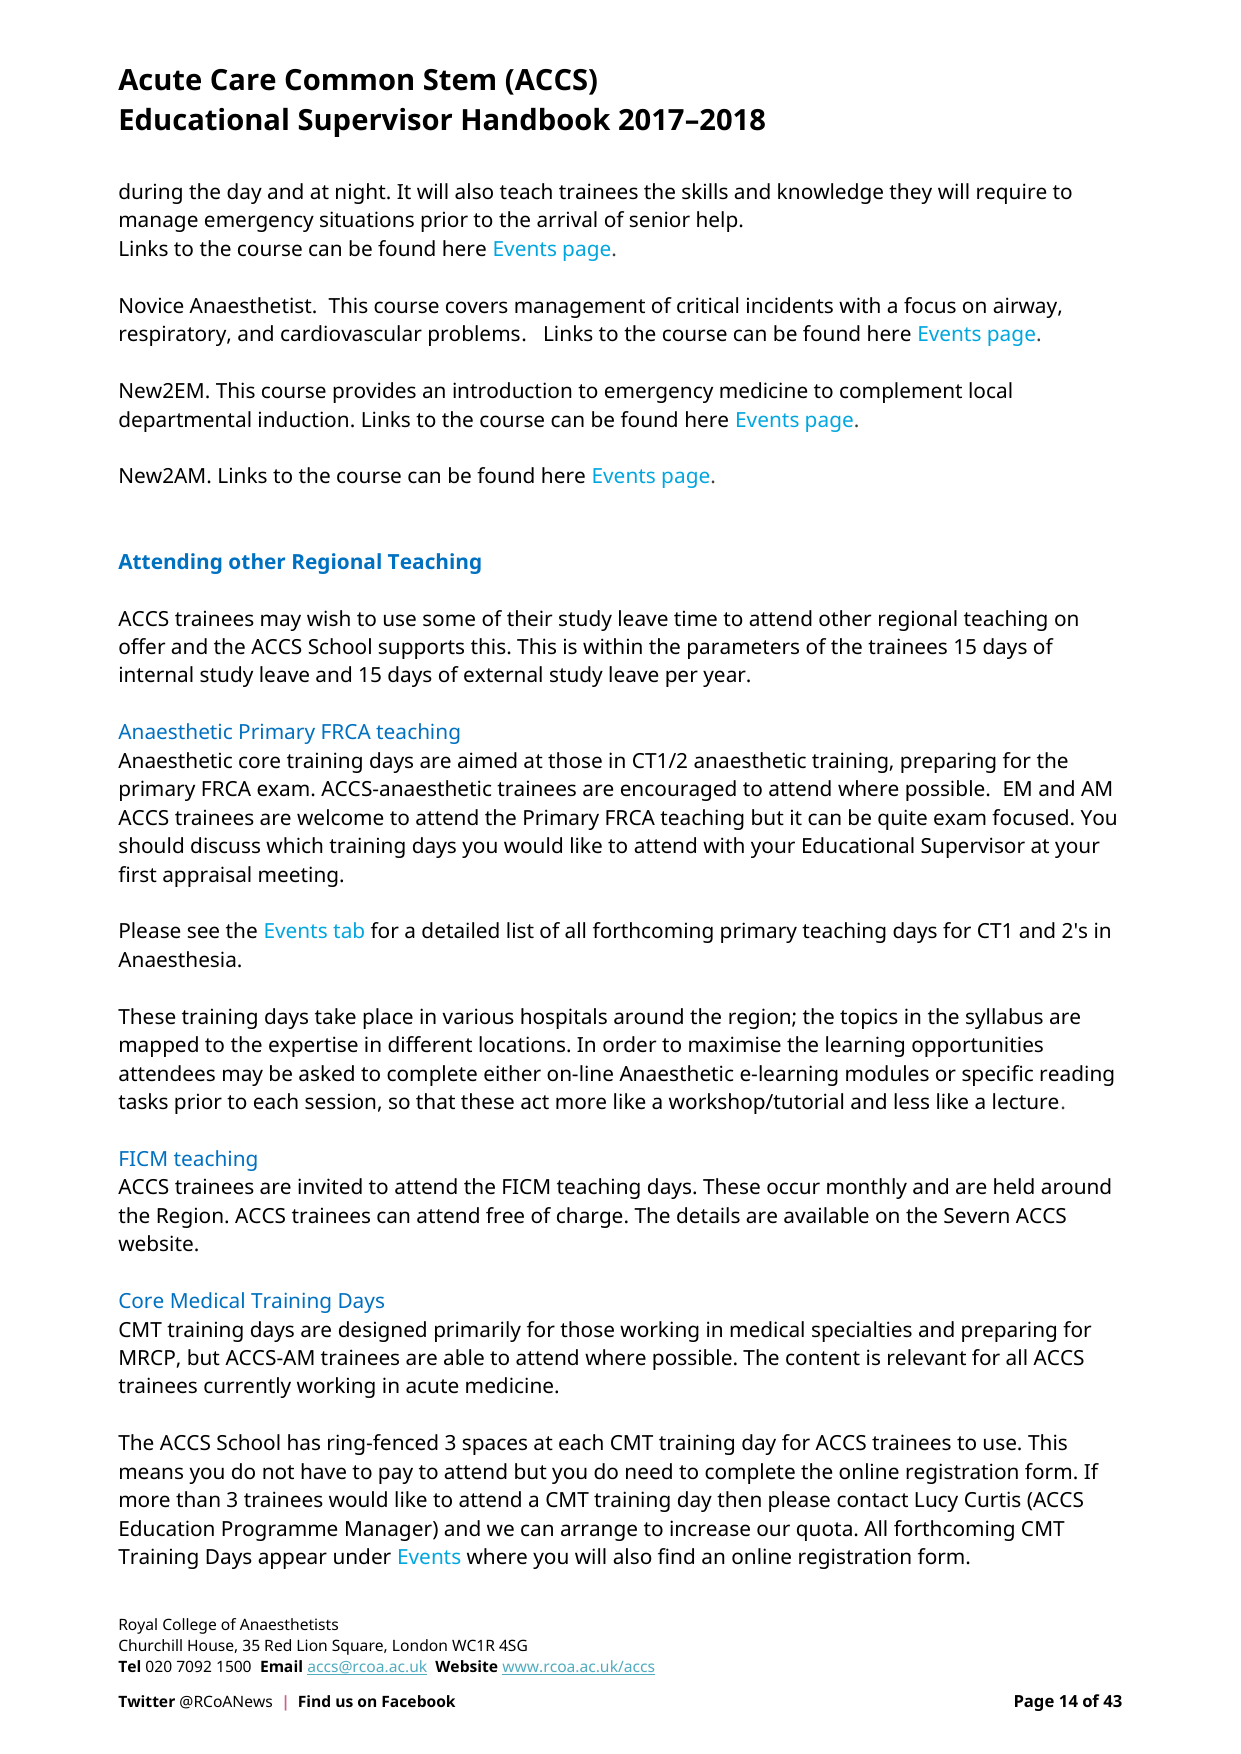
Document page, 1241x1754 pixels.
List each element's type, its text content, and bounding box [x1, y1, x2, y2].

text CMT training days are designed primarily for those working in medical specialties and preparing for MRCP, but ACCS-AM trainees are able to attend where possible. The content is relevant for all ACCS trainees currently working in acute medicine. [118, 1315, 1122, 1400]
text Core Medical Training Days [118, 1286, 1122, 1315]
text New2EM. This course provides an introduction to emergency medicine to complement local departmental induction. Links to the course can be found here Events page. [118, 376, 1122, 433]
text ACCS trainees are invited to attend the FICM teaching days. These occur monthly and are held around the Region. ACCS trainees can attend free of charge. The details are available on the Severn ACCS website. [118, 1172, 1122, 1258]
text Anaesthetic Primary FRCA teaching [118, 717, 1122, 746]
text Anaesthetic core training days are aimed at those in CT1/2 anaesthetic training, preparing for the primary FRCA exam. ACCS-anaesthetic trainees are encouraged to attend where possible. EM and AM ACCS trainees are welcome to attend the Primary FRCA teaching but it can be quite exam focused. You should discuss which training days you would like to attend with your Educational Supervisor at your first appraisal meeting. [118, 746, 1122, 888]
text The ACCS School has ring-fenced 3 spaces at each CMT training day for ACCS trainees to use. This means you do not have to pay to attend but you do need to complete the online registration form. If more than 3 trainees would like to attend a CMT training day then please contact Lucy Curtis (ACCS Education Programme Manager) and we can arrange to increase our quota. All forthcoming CMT Training Days appear under Events where you will also find an online registration form. [118, 1428, 1122, 1571]
text FICM teaching [118, 1144, 1122, 1172]
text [118, 177, 1122, 234]
text New2AM. Links to the course can be found here Events page. [118, 462, 1122, 490]
text Please see the Events tab for a detailed list of all forthcoming primary teaching days for CT1 and 2's in Anaesthesia. [118, 917, 1122, 973]
text ACCS trainees may wish to use some of their study leave time to attend other regional teaching on offer and the ACCS School supports this. This is within the parameters of the trainees 15 days of internal study leave and 15 days of external study leave per year. [118, 604, 1122, 689]
text Links to the course can be found here Events page. [118, 234, 1122, 262]
text Attending other Regional Teaching [118, 547, 1122, 575]
text Novice Anaesthetist. This course covers management of critical incidents with a focus on airway, respiratory, and cardiovascular problems. Links to the course can be found here Events page. [118, 291, 1122, 348]
text These training days take place in various hospitals around the region; the topics in the syllabus are mapped to the expertise in different locations. In order to maximise the learning opportunities attendees may be asked to complete either on-line Anaesthetic e-learning modules or specific reading tasks prior to each session, so that these act more like a workshop/tutorial and less like a lecture. [118, 1002, 1122, 1116]
